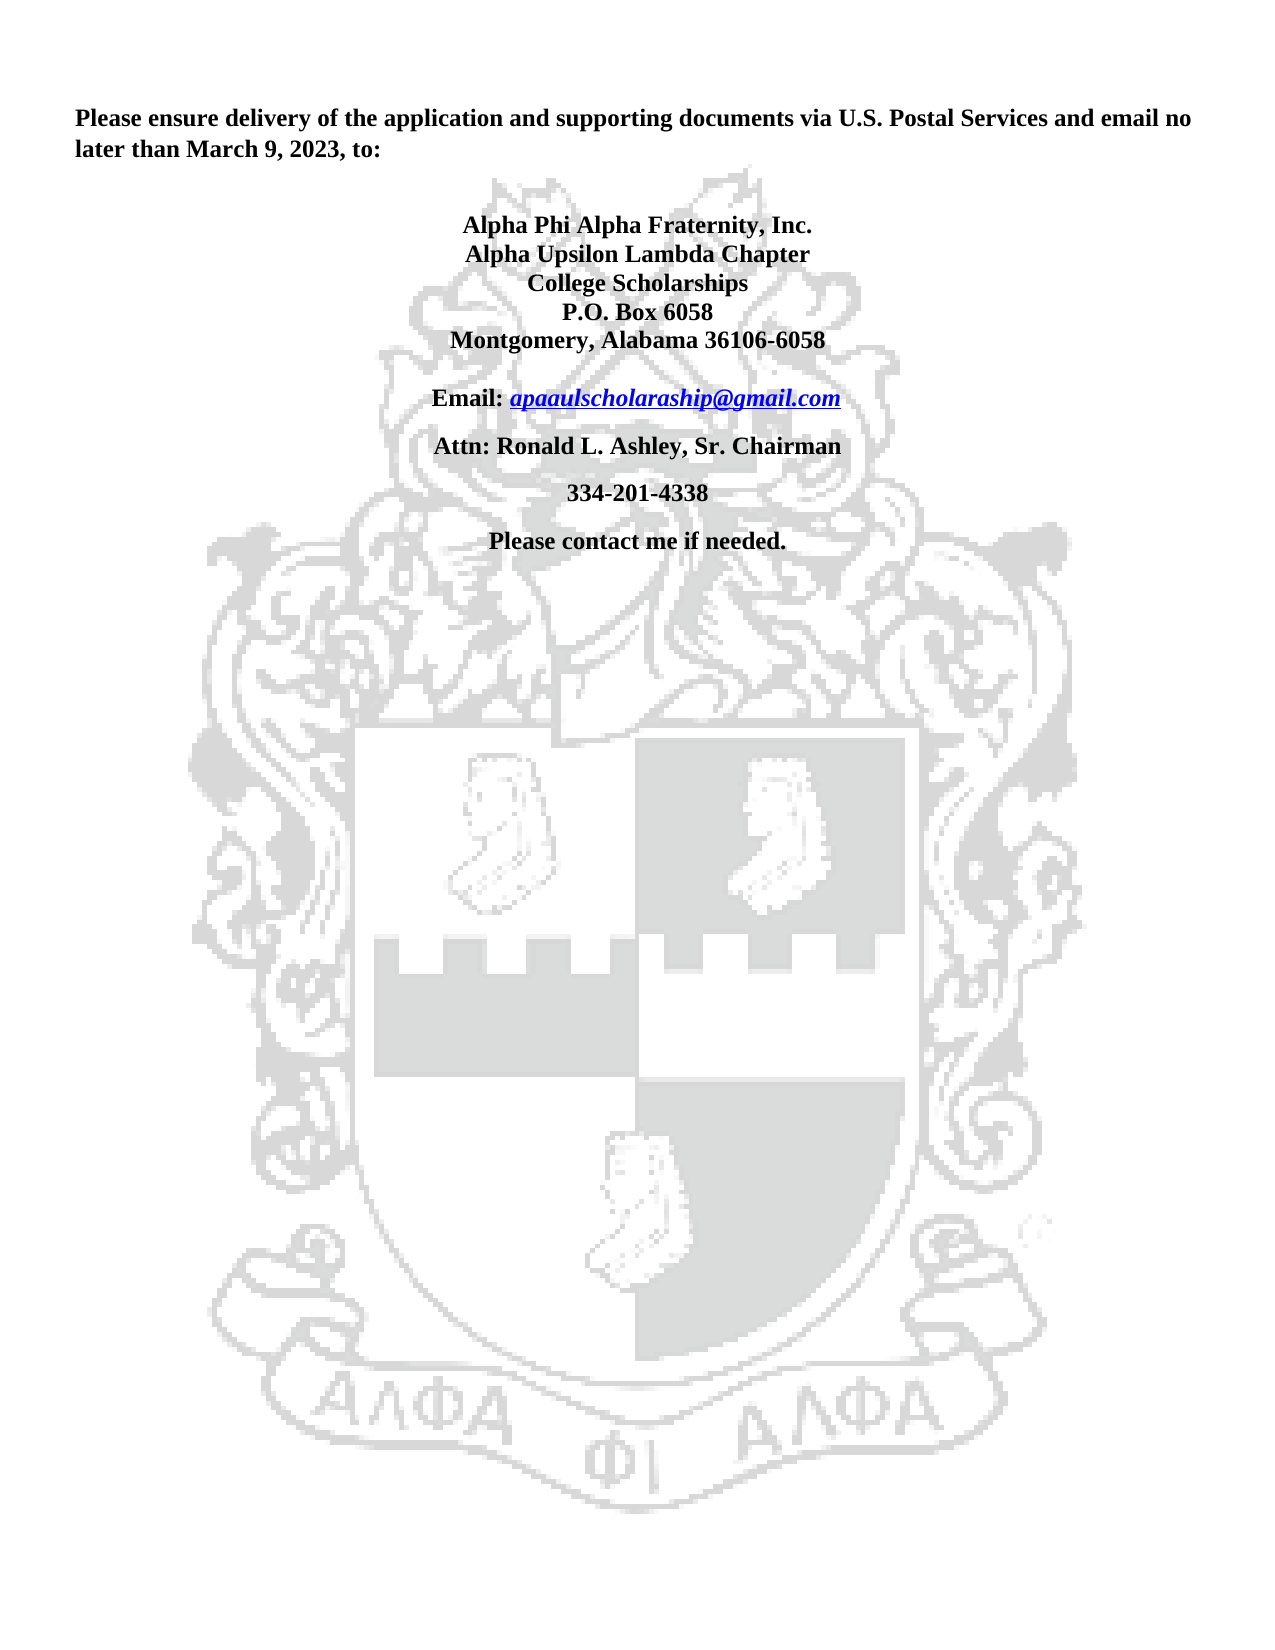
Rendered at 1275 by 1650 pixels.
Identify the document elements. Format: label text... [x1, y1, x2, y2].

text Please ensure delivery of the application and supporting documents via U.S. Postal Services and email no later than March 9, 2023, to: [75, 103, 1200, 163]
text College Scholarships [75, 268, 1200, 297]
text P.O. Box 6058 [75, 297, 1200, 326]
text Montgomery, Alabama 36106-6058 [75, 326, 1200, 354]
text Alpha Phi Alpha Fraternity, Inc. [75, 211, 1200, 239]
text Alpha Upsilon Lambda Chapter [75, 239, 1200, 268]
text Email: apaaulscholaraship@gmail.com [75, 383, 1200, 412]
text Attn: Ronald L. Ashley, Sr. Chairman [75, 431, 1200, 459]
text 334-201-4338 [75, 478, 1200, 507]
text Please contact me if needed. [75, 526, 1200, 555]
